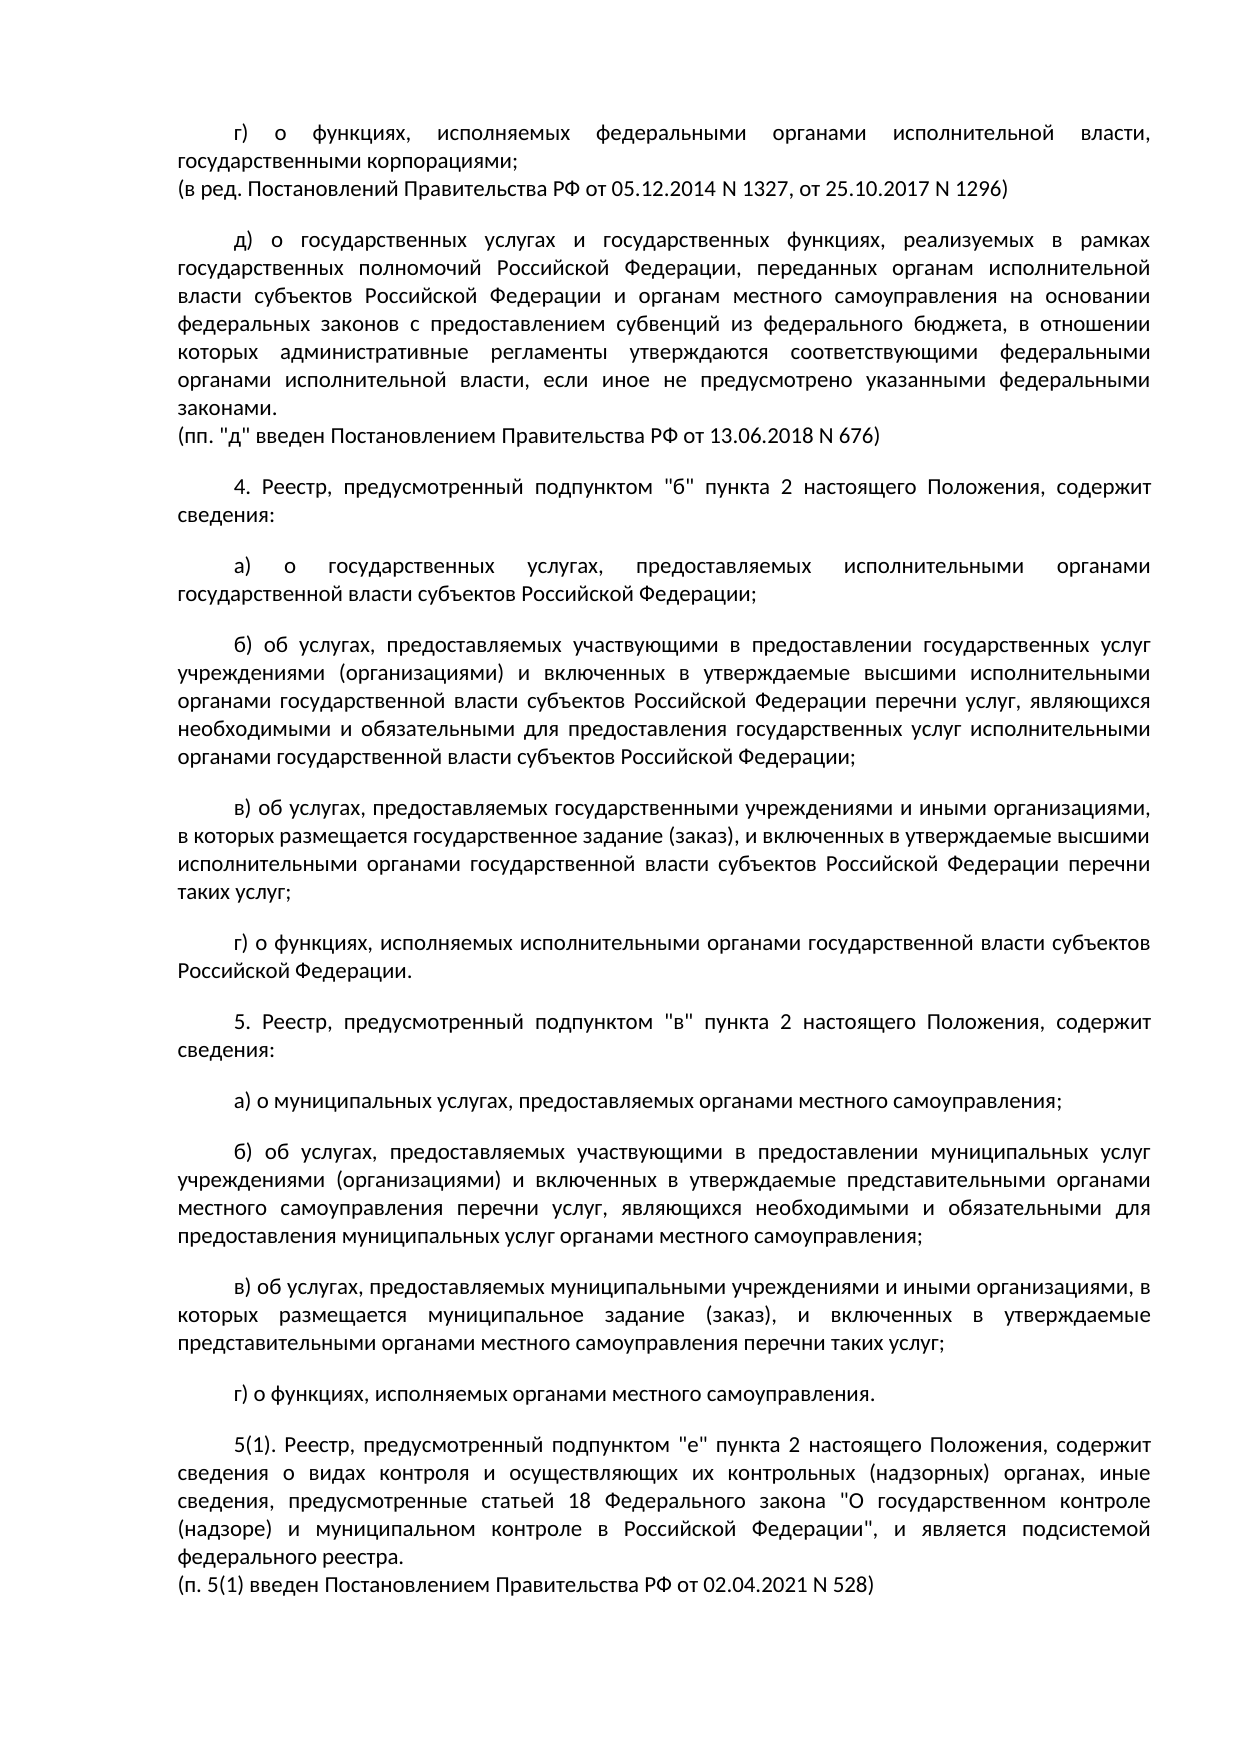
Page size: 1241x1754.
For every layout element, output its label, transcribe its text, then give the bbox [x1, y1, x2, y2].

text 5(1). Реестр, предусмотренный подпунктом "е" пункта 2 настоящего Положения, содержит сведения о видах контроля и осуществляющих их контрольных (надзорных) органах, иные сведения, предусмотренные статьей 18 Федерального закона "О государственном контроле (надзоре) и муниципальном контроле в Российской Федерации", и является подсистемой федерального реестра. [177, 1430, 1152, 1570]
text г) о функциях, исполняемых федеральными органами исполнительной власти, государственными корпорациями; [177, 118, 1152, 174]
text б) об услугах, предоставляемых участвующими в предоставлении государственных услуг учреждениями (организациями) и включенных в утверждаемые высшими исполнительными органами государственной власти субъектов Российской Федерации перечни услуг, являющихся необходимыми и обязательными для предоставления государственных услуг исполнительными органами государственной власти субъектов Российской Федерации; [177, 630, 1152, 770]
text д) о государственных услугах и государственных функциях, реализуемых в рамках государственных полномочий Российской Федерации, переданных органам исполнительной власти субъектов Российской Федерации и органам местного самоуправления на основании федеральных законов с предоставлением субвенций из федерального бюджета, в отношении которых административные регламенты утверждаются соответствующими федеральными органами исполнительной власти, если иное не предусмотрено указанными федеральными законами. [177, 225, 1152, 421]
text а) о государственных услугах, предоставляемых исполнительными органами государственной власти субъектов Российской Федерации; [177, 551, 1152, 607]
text (пп. "д" введен Постановлением Правительства РФ от 13.06.2018 N 676) [177, 421, 1152, 449]
text в) об услугах, предоставляемых государственными учреждениями и иными организациями, в которых размещается государственное задание (заказ), и включенных в утверждаемые высшими исполнительными органами государственной власти субъектов Российской Федерации перечни таких услуг; [177, 793, 1152, 905]
text 4. Реестр, предусмотренный подпунктом "б" пункта 2 настоящего Положения, содержит сведения: [177, 472, 1152, 528]
text (п. 5(1) введен Постановлением Правительства РФ от 02.04.2021 N 528) [177, 1570, 1152, 1598]
text б) об услугах, предоставляемых участвующими в предоставлении муниципальных услуг учреждениями (организациями) и включенных в утверждаемые представительными органами местного самоуправления перечни услуг, являющихся необходимыми и обязательными для предоставления муниципальных услуг органами местного самоуправления; [177, 1137, 1152, 1249]
text г) о функциях, исполняемых исполнительными органами государственной власти субъектов Российской Федерации. [177, 928, 1152, 984]
text 5. Реестр, предусмотренный подпунктом "в" пункта 2 настоящего Положения, содержит сведения: [177, 1007, 1152, 1063]
text г) о функциях, исполняемых органами местного самоуправления. [177, 1379, 1152, 1407]
text (в ред. Постановлений Правительства РФ от 05.12.2014 N 1327, от 25.10.2017 N 1296) [177, 174, 1152, 202]
text а) о муниципальных услугах, предоставляемых органами местного самоуправления; [177, 1086, 1152, 1114]
text в) об услугах, предоставляемых муниципальными учреждениями и иными организациями, в которых размещается муниципальное задание (заказ), и включенных в утверждаемые представительными органами местного самоуправления перечни таких услуг; [177, 1272, 1152, 1356]
